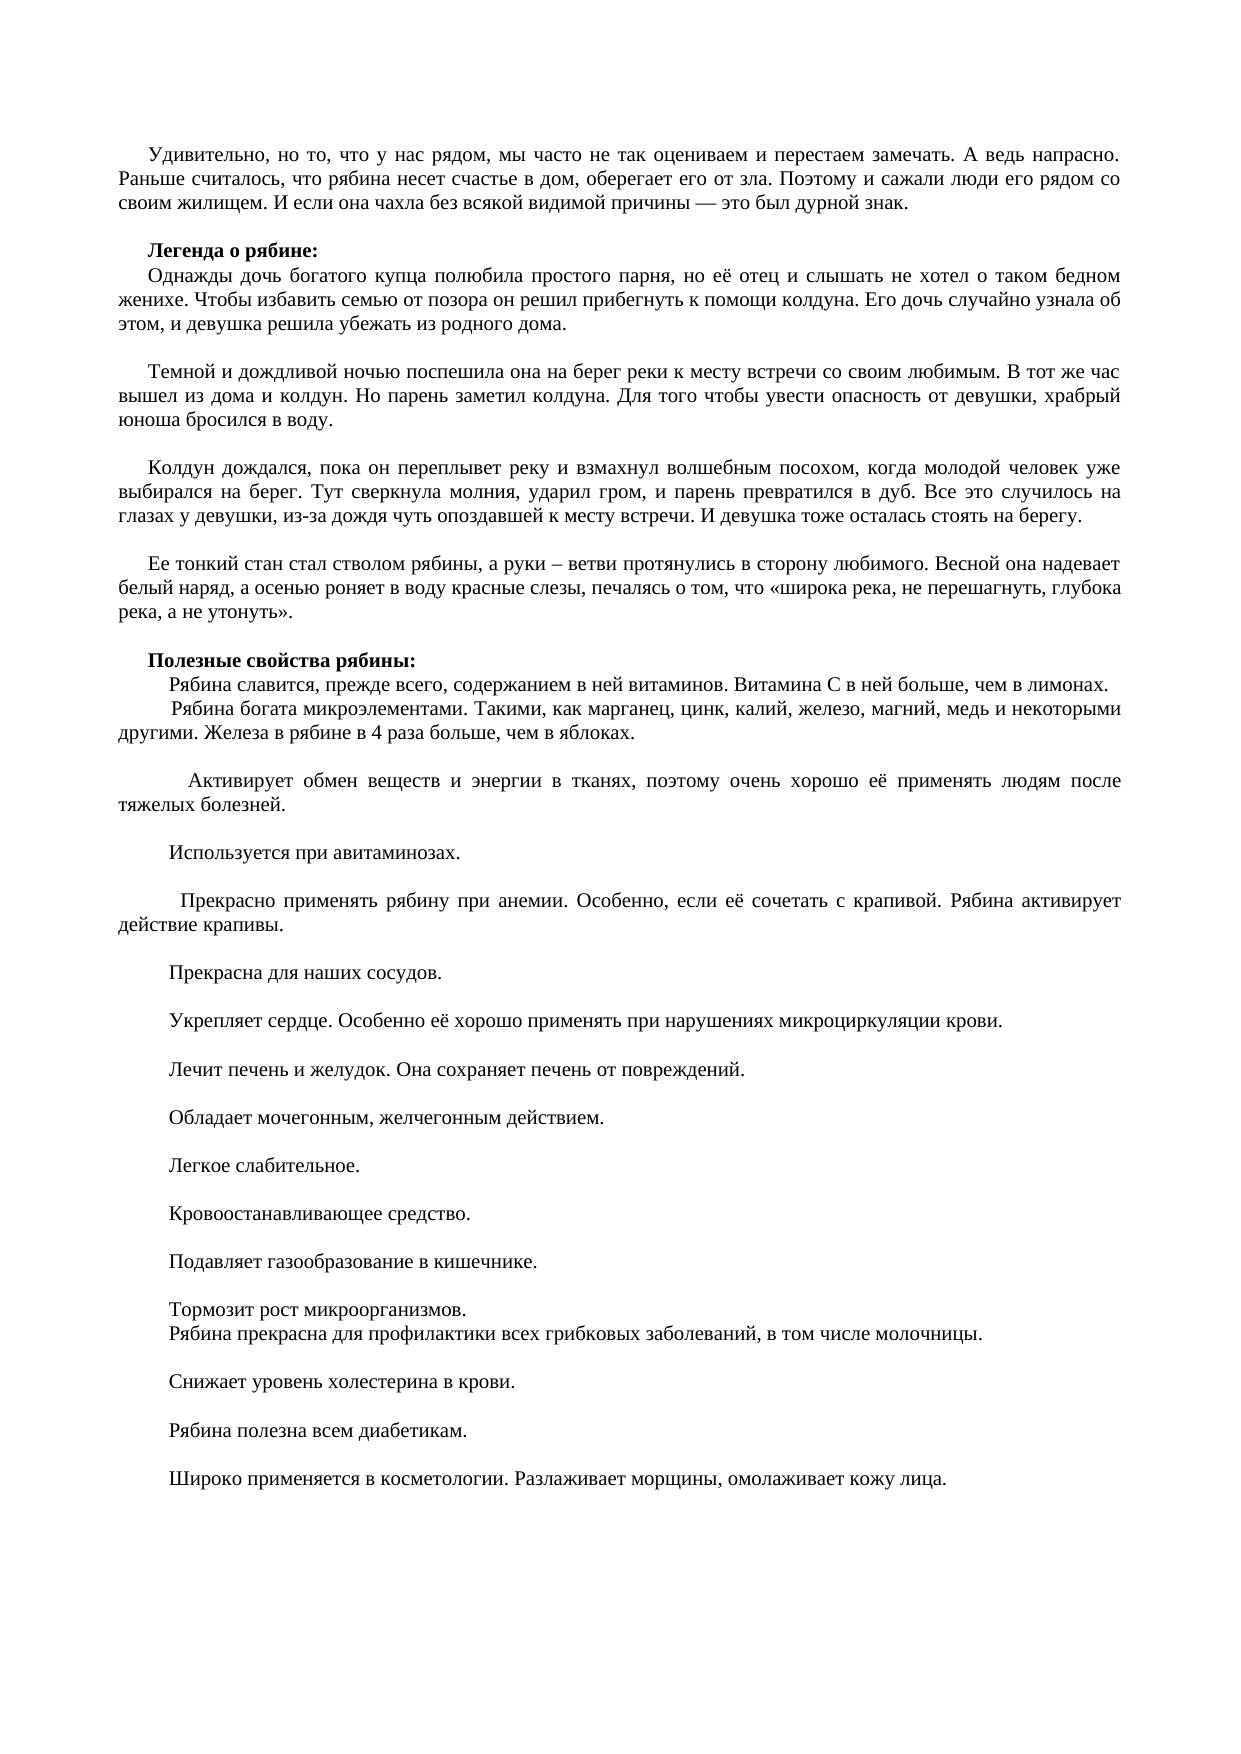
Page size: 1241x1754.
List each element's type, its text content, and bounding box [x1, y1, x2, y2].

text Снижает уровень холестерина в крови. [118, 1369, 1122, 1393]
text Колдун дождался, пока он переплывет реку и взмахнул волшебным посохом, когда молодой человек уже выбирался на берег. Тут сверкнула молния, ударил гром, и парень превратился в дуб. Все это случилось на глазах у девушки, из-за дождя чуть опоздавшей к месту встречи. И девушка тоже осталась стоять на берегу. [118, 455, 1122, 527]
text Укрепляет сердце. Особенно её хорошо применять при нарушениях микроциркуляции крови. [118, 1008, 1122, 1032]
text Рябина славится, прежде всего, содержанием в ней витаминов. Витамина С в ней больше, чем в лимонах. [118, 672, 1122, 696]
text Обладает мочегонным, желчегонным действием. [118, 1105, 1122, 1129]
text Темной и дождливой ночью поспешила она на берег реки к месту встречи со своим любимым. В тот же час вышел из дома и колдун. Но парень заметил колдуна. Для того чтобы увести опасность от девушки, храбрый юноша бросился в воду. [118, 359, 1122, 431]
text Тормозит рост микроорганизмов. [118, 1297, 1122, 1321]
text Активирует обмен веществ и энергии в тканях, поэтому очень хорошо её применять людям после тяжелых болезней. [118, 768, 1122, 816]
text Рябина богата микроэлементами. Такими, как марганец, цинк, калий, железо, магний, медь и некоторыми другими. Железа в рябине в 4 раза больше, чем в яблоках. [118, 696, 1122, 744]
text Кровоостанавливающее средство. [118, 1201, 1122, 1225]
text Легкое слабительное. [118, 1153, 1122, 1177]
text Прекрасно применять рябину при анемии. Особенно, если её сочетать с крапивой. Рябина активирует действие крапивы. [118, 888, 1122, 936]
text Однажды дочь богатого купца полюбила простого парня, но её отец и слышать не хотел о таком бедном женихе. Чтобы избавить семью от позора он решил прибегнуть к помощи колдуна. Его дочь случайно узнала об этом, и девушка решила убежать из родного дома. [118, 262, 1122, 335]
text Рябина полезна всем диабетикам. [118, 1417, 1122, 1442]
text Ее тонкий стан стал стволом рябины, а руки – ветви протянулись в сторону любимого. Весной она надевает белый наряд, а осенью роняет в воду красные слезы, печалясь о том, что «широка река, не перешагнуть, глубока река, а не утонуть». [118, 551, 1122, 623]
text Используется при авитаминозах. [118, 840, 1122, 864]
text Лечит печень и желудок. Она сохраняет печень от повреждений. [118, 1057, 1122, 1081]
text Легенда о рябине: [118, 238, 1122, 262]
text Прекрасна для наших сосудов. [118, 960, 1122, 984]
text Широко применяется в косметологии. Разлаживает морщины, омолаживает кожу лица. [118, 1466, 1122, 1490]
text Полезные свойства рябины: [118, 647, 1122, 672]
text Подавляет газообразование в кишечнике. [118, 1249, 1122, 1273]
text Рябина прекрасна для профилактики всех грибковых заболеваний, в том числе молочницы. [118, 1321, 1122, 1345]
text Удивительно, но то, что у нас рядом, мы часто не так оцениваем и перестаем замечать. А ведь напрасно. Раньше считалось, что рябина несет счастье в дом, оберегает его от зла. Поэтому и сажали люди его рядом со своим жилищем. И если она чахла без всякой видимой причины — это был дурной знак. [118, 142, 1122, 214]
